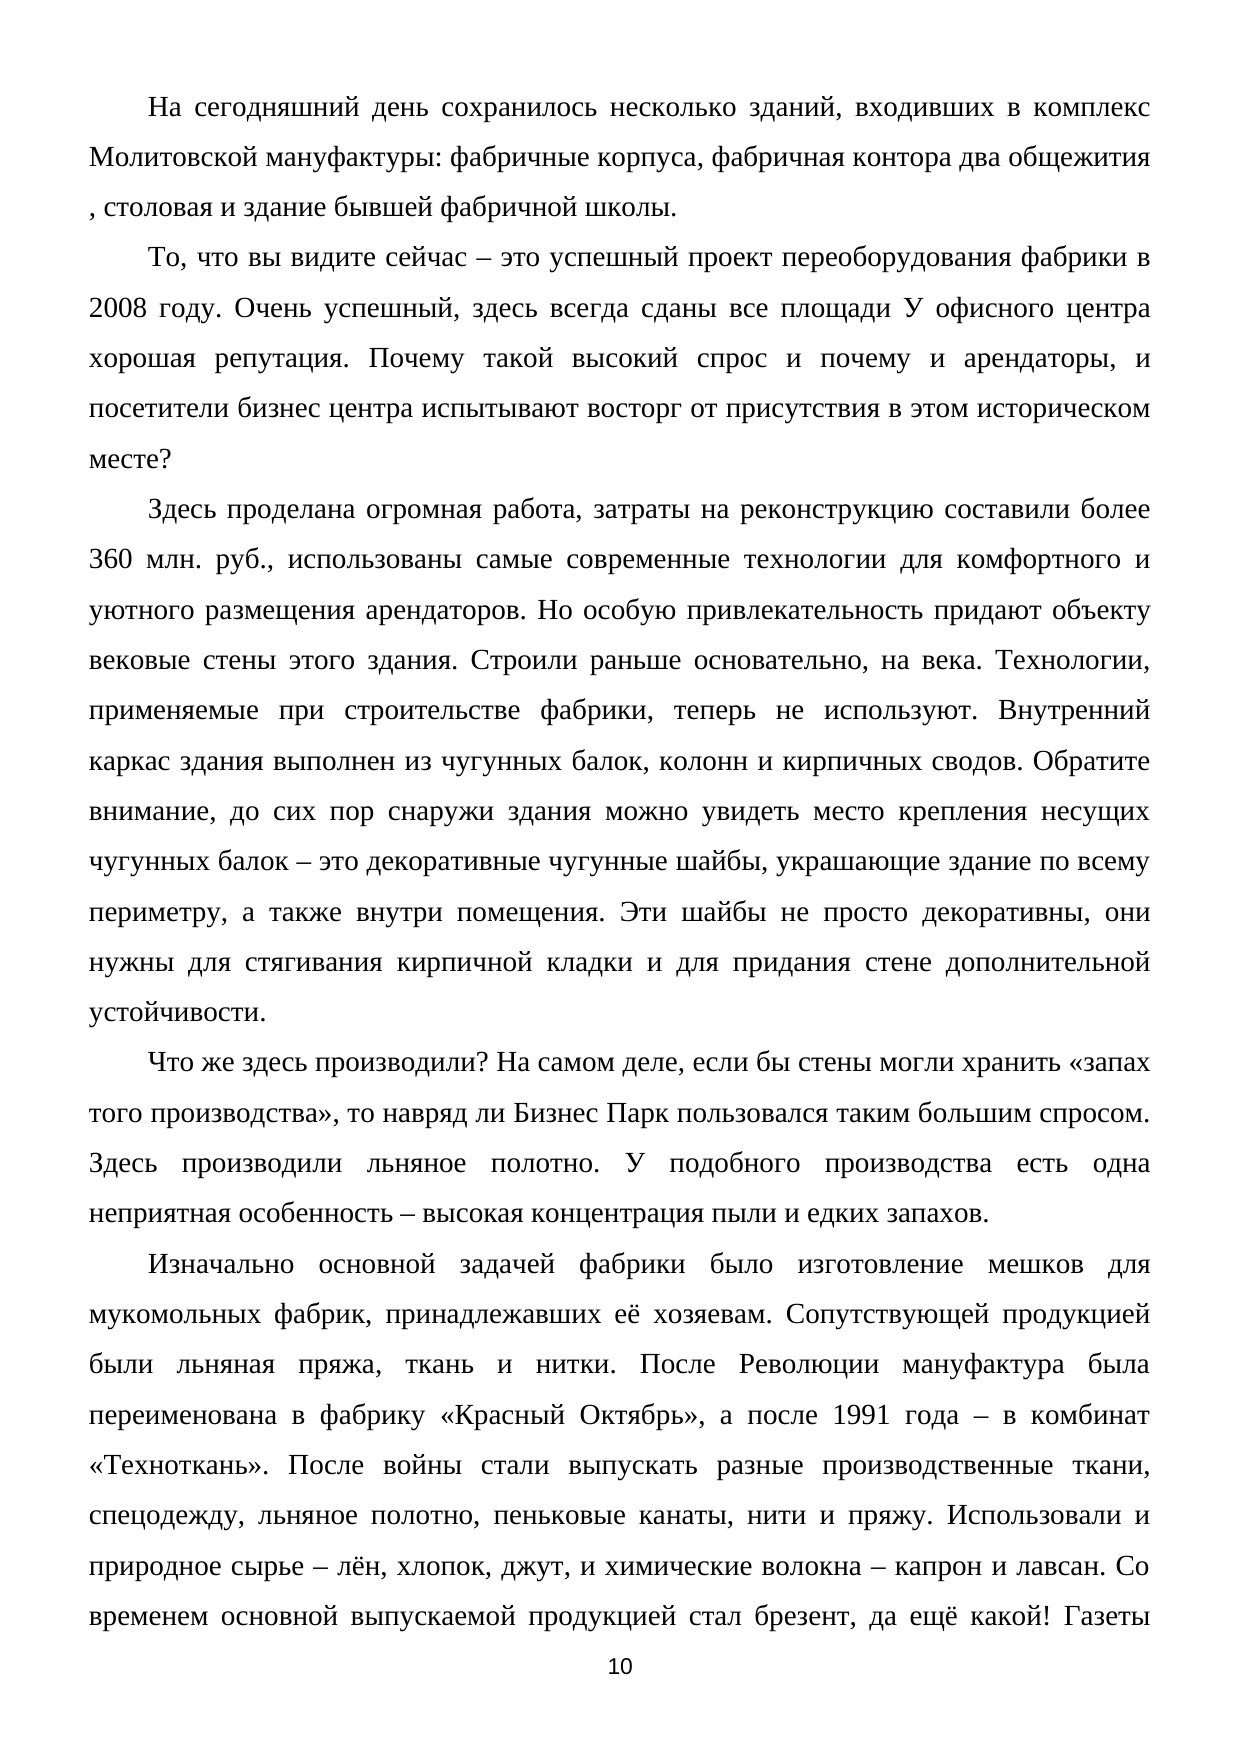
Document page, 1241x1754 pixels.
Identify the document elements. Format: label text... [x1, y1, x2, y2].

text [89, 1246, 1152, 1632]
text На сегодняшний день сохранилось несколько зданий, входивших в комплекс Молитовской мануфактуры: фабричные корпуса, фабричная контора два общежития , столовая и здание бывшей фабричной школы. [89, 89, 1152, 223]
text Что же здесь производили? На самом деле, если бы стены могли хранить «запах того производства», то навряд ли Бизнес Парк пользовался таким большим спросом. Здесь производили льняное полотно. У подобного производства есть одна неприятная особенность – высокая концентрация пыли и едких запахов. [89, 1044, 1152, 1229]
text Здесь проделана огромная работа, затраты на реконструкцию составили более 360 млн. руб., использованы самые современные технологии для комфортного и уютного размещения арендаторов. Но особую привлекательность придают объекту вековые стены этого здания. Строили раньше основательно, на века. Технологии, применяемые при строительстве фабрики, теперь не используют. Внутренний каркас здания выполнен из чугунных балок, колонн и кирпичных сводов. Обратите внимание, до сих пор снаружи здания можно увидеть место крепления несущих чугунных балок – это декоративные чугунные шайбы, украшающие здание по всему периметру, а также внутри помещения. Эти шайбы не просто декоративны, они нужны для стягивания кирпичной кладки и для придания стене дополнительной устойчивости. [89, 491, 1152, 1028]
text То, что вы видите сейчас – это успешный проект переоборудования фабрики в 2008 году. Очень успешный, здесь всегда сданы все площади У офисного центра хорошая репутация. Почему такой высокий спрос и почему и арендаторы, и посетители бизнес центра испытывают восторг от присутствия в этом историческом месте? [89, 239, 1152, 474]
